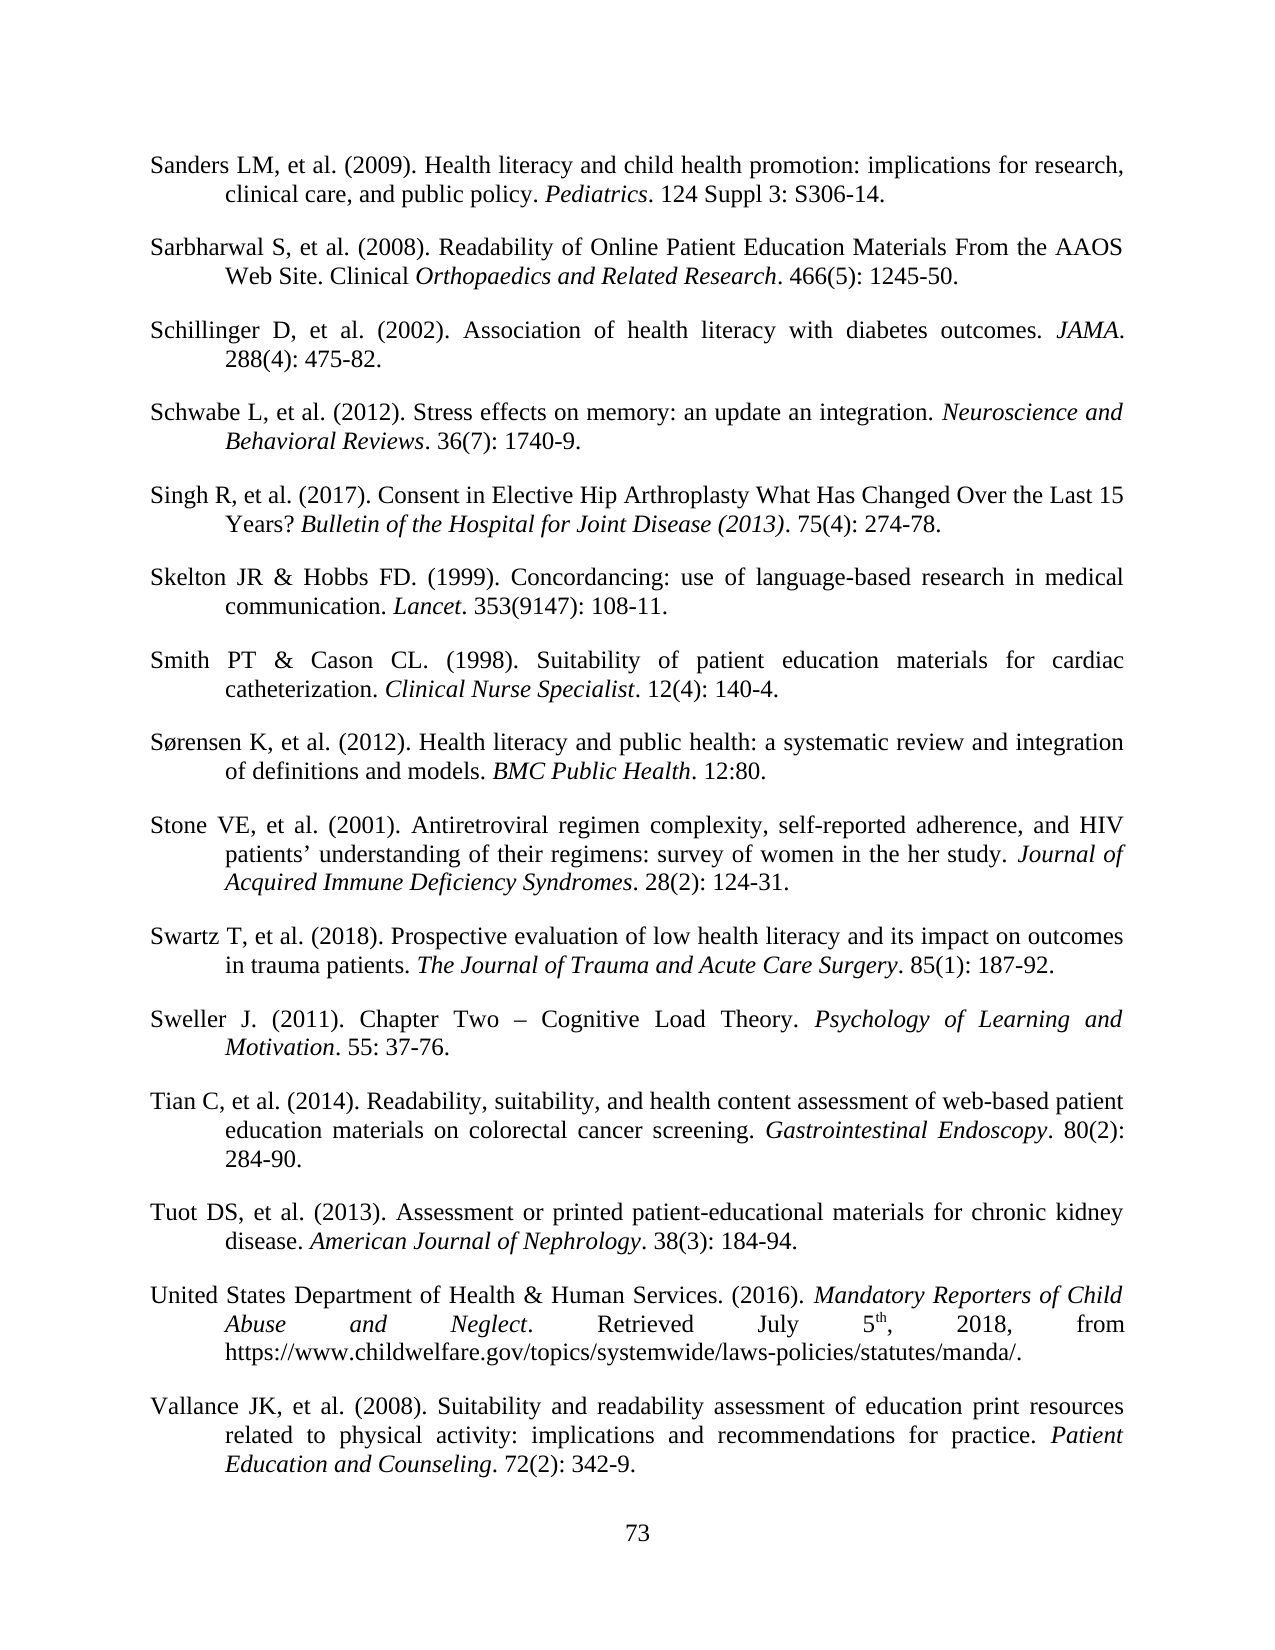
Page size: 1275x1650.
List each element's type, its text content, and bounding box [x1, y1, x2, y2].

text Schillinger D, et al. (2002). Association of health literacy with diabetes outcomes. JAMA. 288(4): 475-82. [150, 315, 1125, 372]
text Sanders LM, et al. (2009). Health literacy and child health promotion: implications for research, clinical care, and public policy. Pediatrics. 124 Suppl 3: S306-14. [150, 150, 1125, 207]
text Sarbharwal S, et al. (2008). Readability of Online Patient Education Materials From the AAOS Web Site. Clinical Orthopaedics and Related Research. 466(5): 1245-50. [150, 232, 1125, 290]
text Tian C, et al. (2014). Readability, suitability, and health content assessment of web-based patient education materials on colorectal cancer screening. Gastrointestinal Endoscopy. 80(2): 284-90. [150, 1086, 1125, 1172]
text United States Department of Health & Human Services. (2016). Mandatory Reporters of Child Abuse and Neglect. Retrieved July 5th, 2018, from https://www.childwelfare.gov/topics/systemwide/laws-policies/statutes/manda/. [150, 1280, 1125, 1366]
text Stone VE, et al. (2001). Antiretroviral regimen complexity, self-reported adherence, and HIV patients’ understanding of their regimens: survey of women in the her study. Journal of Acquired Immune Deficiency Syndromes. 28(2): 124-31. [150, 810, 1125, 896]
text Sweller J. (2011). Chapter Two – Cognitive Load Theory. Psychology of Learning and Motivation. 55: 37-76. [150, 1004, 1125, 1061]
text Sørensen K, et al. (2012). Health literacy and public health: a systematic review and integration of definitions and models. BMC Public Health. 12:80. [150, 727, 1125, 785]
text Singh R, et al. (2017). Consent in Elective Hip Arthroplasty What Has Changed Over the Last 15 Years? Bulletin of the Hospital for Joint Disease (2013). 75(4): 274-78. [150, 480, 1125, 537]
text Tuot DS, et al. (2013). Assessment or printed patient-educational materials for chronic kidney disease. American Journal of Nephrology. 38(3): 184-94. [150, 1197, 1125, 1255]
text Schwabe L, et al. (2012). Stress effects on memory: an update an integration. Neuroscience and Behavioral Reviews. 36(7): 1740-9. [150, 397, 1125, 455]
text Smith PT & Cason CL. (1998). Suitability of patient education materials for cardiac catheterization. Clinical Nurse Specialist. 12(4): 140-4. [150, 645, 1125, 702]
text Swartz T, et al. (2018). Prospective evaluation of low health literacy and its impact on outcomes in trauma patients. The Journal of Trauma and Acute Care Surgery. 85(1): 187-92. [150, 921, 1125, 979]
text Skelton JR & Hobbs FD. (1999). Concordancing: use of language-based research in medical communication. Lancet. 353(9147): 108-11. [150, 562, 1125, 620]
text Vallance JK, et al. (2008). Suitability and readability assessment of education print resources related to physical activity: implications and recommendations for practice. Patient Education and Counseling. 72(2): 342-9. [150, 1391, 1125, 1477]
